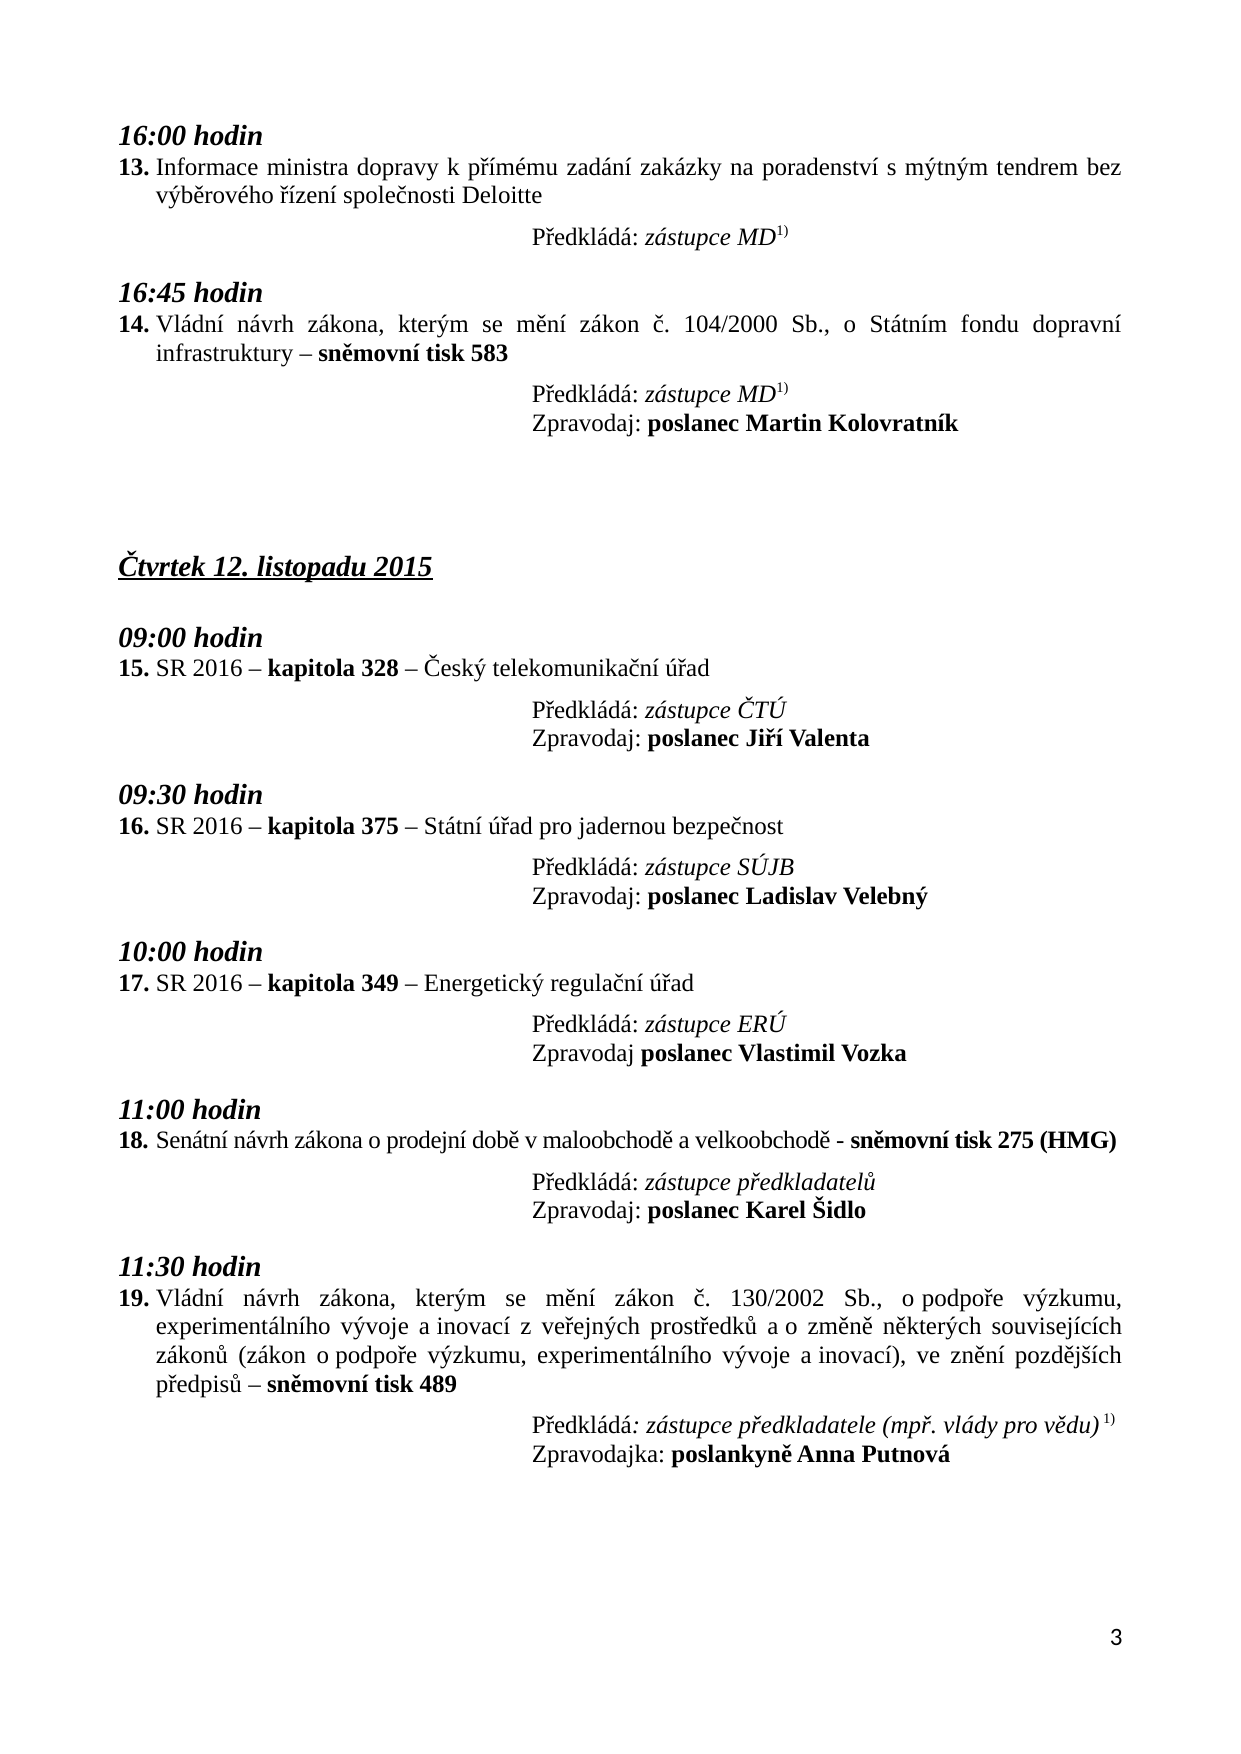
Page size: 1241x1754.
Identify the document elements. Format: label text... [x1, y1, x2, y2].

text Předkládá: zástupce MD1) [532, 222, 1122, 250]
text 11:00 hodin [118, 1092, 1122, 1125]
text Zpravodaj: poslanec Jiří Valenta [532, 723, 1122, 752]
text Zpravodaj: poslanec Karel Šidlo [532, 1195, 1122, 1224]
text Informace ministra dopravy k přímému zadání zakázky na poradenství s mýtným tendrem bez výběrového řízení společnosti Deloitte [118, 152, 1122, 209]
text Čtvrtek 12. listopadu 2015 [118, 549, 1122, 582]
text 16:45 hodin [118, 275, 1122, 309]
text Předkládá: zástupce ERÚ [532, 1009, 1122, 1038]
text Předkládá: zástupce předkladatelů [532, 1167, 1122, 1195]
text SR 2016 – kapitola 349 – Energetický regulační úřad [118, 968, 1122, 997]
text Předkládá: zástupce MD1) [532, 379, 1122, 408]
text 09:00 hodin [118, 620, 1122, 653]
text Zpravodaj: poslanec Martin Kolovratník [532, 408, 1122, 436]
text Zpravodaj poslanec Vlastimil Vozka [532, 1038, 1122, 1067]
list Senátní návrh zákona o prodejní době v maloobchodě a velkoobchodě - sněmovní tisk 275 (HMG) [118, 1125, 1122, 1154]
text Vládní návrh zákona, kterým se mění zákon č. 104/2000 Sb., o Státním fondu dopravní infrastruktury – sněmovní tisk 583 [118, 309, 1122, 366]
text 16:00 hodin [118, 118, 1122, 152]
text SR 2016 – kapitola 328 – Český telekomunikační úřad [118, 653, 1122, 682]
text Zpravodaj: poslanec Ladislav Velebný [532, 881, 1122, 909]
text Předkládá: zástupce předkladatele (mpř. vlády pro vědu) 1) [532, 1410, 1122, 1439]
text 09:30 hodin [118, 777, 1122, 811]
text 11:30 hodin [118, 1249, 1122, 1283]
text Vládní návrh zákona, kterým se mění zákon č. 130/2002 Sb., o podpoře výzkumu, experimentálního vývoje a inovací z veřejných prostředků a o změně některých souvisejících zákonů (zákon o podpoře výzkumu, experimentálního vývoje a inovací), ve znění pozdějších předpisů – sněmovní tisk 489 [118, 1283, 1122, 1398]
text Zpravodajka: poslankyně Anna Putnová [532, 1439, 1122, 1468]
text Předkládá: zástupce ČTÚ [532, 695, 1122, 723]
text 10:00 hodin [118, 934, 1122, 968]
text SR 2016 – kapitola 375 – Státní úřad pro jadernou bezpečnost [118, 811, 1122, 839]
text Předkládá: zástupce SÚJB [532, 852, 1122, 881]
